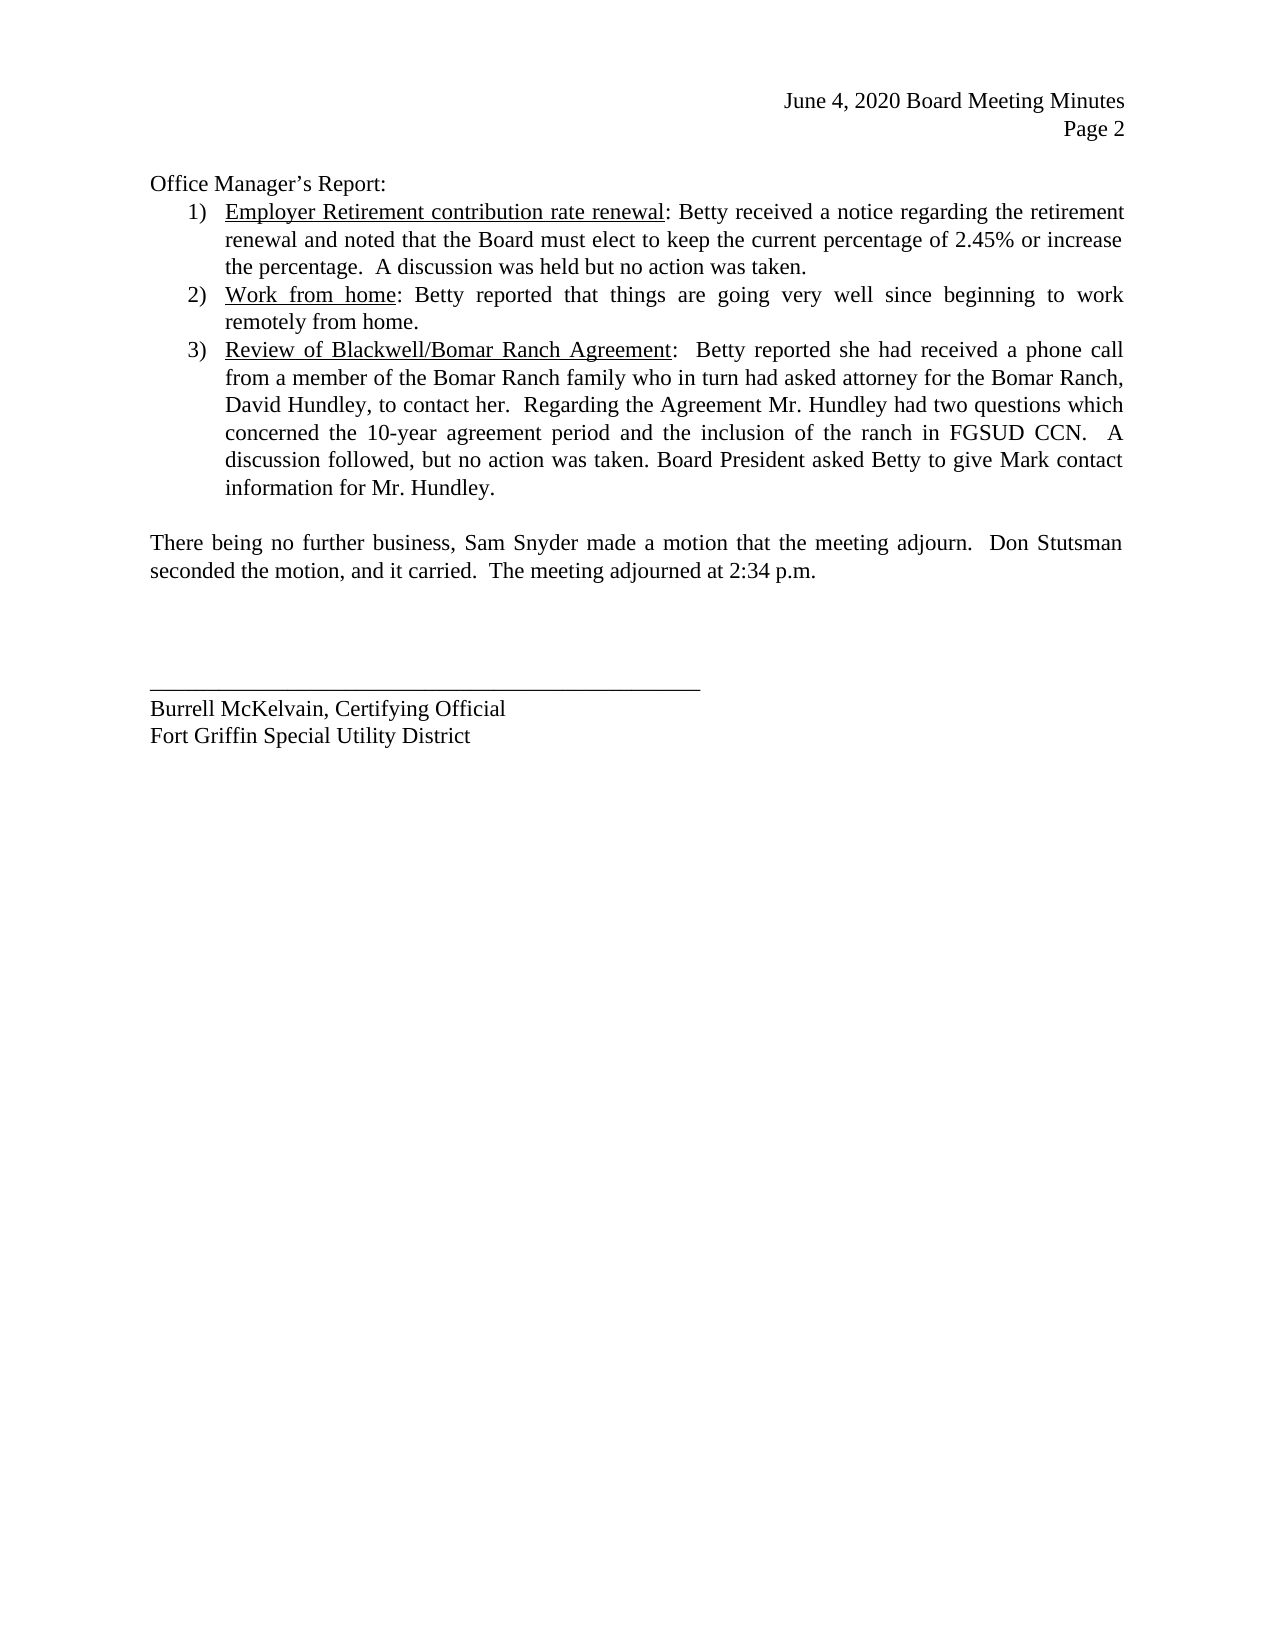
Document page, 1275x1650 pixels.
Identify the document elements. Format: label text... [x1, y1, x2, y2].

text Burrell McKelvain, Certifying Official [150, 695, 1125, 721]
text Office Manager’s Report: [150, 170, 1125, 197]
list Review of Blackwell/Bomar Ranch Agreement: Betty reported she had received a phone call from a member of the Bomar Ranch family who in turn had asked attorney for the Bomar Ranch, David Hundley, to contact her. Regarding the Agreement Mr. Hundley had two questions which concerned the 10-year agreement period and the inclusion of the ranch in FGSUD CCN. A discussion followed, but no action was taken. Board President asked Betty to give Mark contact information for Mr. Hundley. [187, 336, 1125, 500]
text There being no further business, Sam Snyder made a motion that the meeting adjourn. Don Stutsman seconded the motion, and it carried. The meeting adjourned at 2:34 p.m. [150, 529, 1125, 583]
text June 4, 2020 Board Meeting Minutes [150, 88, 1125, 114]
text ________________________________________________ [150, 667, 1125, 694]
list Employer Retirement contribution rate renewal: Betty received a notice regarding the retirement renewal and noted that the Board must elect to keep the current percentage of 2.45% or increase the percentage. A discussion was held but no action was taken. [187, 198, 1125, 279]
text Page 2 [150, 115, 1125, 142]
list Work from home: Betty reported that things are going very well since beginning to work remotely from home. [187, 281, 1125, 335]
text Fort Griffin Special Utility District [150, 722, 1125, 749]
